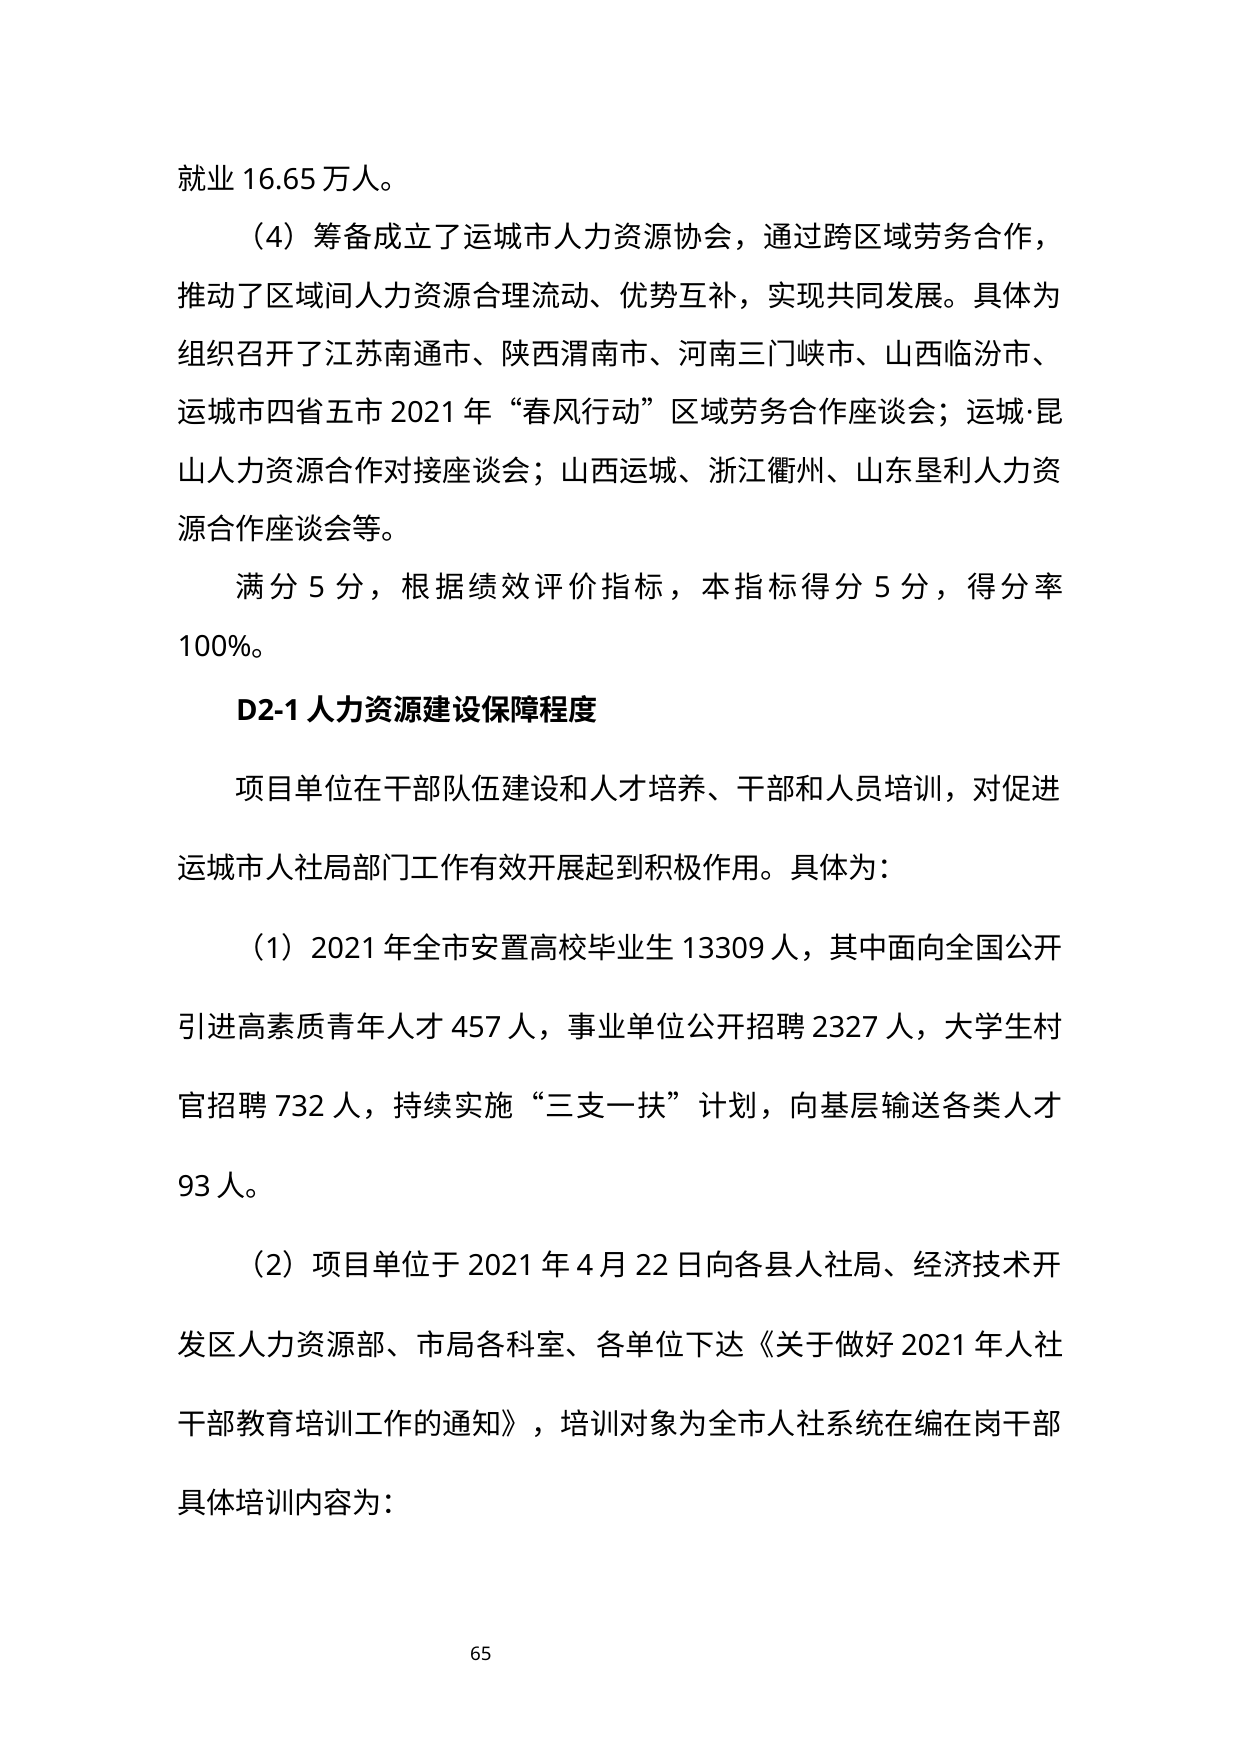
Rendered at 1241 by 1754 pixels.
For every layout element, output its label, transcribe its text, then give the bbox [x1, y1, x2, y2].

text （2）项目单位于2021年4月22日向各县人社局、经济技术开发区人力资源部、市局各科室、各单位下达《关于做好2021年人社干部教育培训工作的通知》，培训对象为全市人社系统在编在岗干部，具体培训内容为： [177, 1223, 1063, 1541]
text 满分5分，根据绩效评价指标，本指标得分5分，得分率100%。 [177, 551, 1063, 668]
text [177, 143, 1063, 201]
text D2-1人力资源建设保障程度 [177, 668, 1063, 747]
text 项目单位在干部队伍建设和人才培养、干部和人员培训，对促进运城市人社局部门工作有效开展起到积极作用。具体为： [177, 747, 1063, 906]
text （1）2021年全市安置高校毕业生13309人，其中面向全国公开引进高素质青年人才457人，事业单位公开招聘2327人，大学生村官招聘732人，持续实施“三支一扶”计划，向基层输送各类人才93人。 [177, 906, 1063, 1223]
text （4）筹备成立了运城市人力资源协会，通过跨区域劳务合作，推动了区域间人力资源合理流动、优势互补，实现共同发展。具体为：组织召开了江苏南通市、陕西渭南市、河南三门峡市、山西临汾市、运城市四省五市2021年“春风行动”区域劳务合作座谈会；运城·昆山人力资源合作对接座谈会；山西运城、浙江衢州、山东垦利人力资源合作座谈会等。 [177, 201, 1063, 551]
